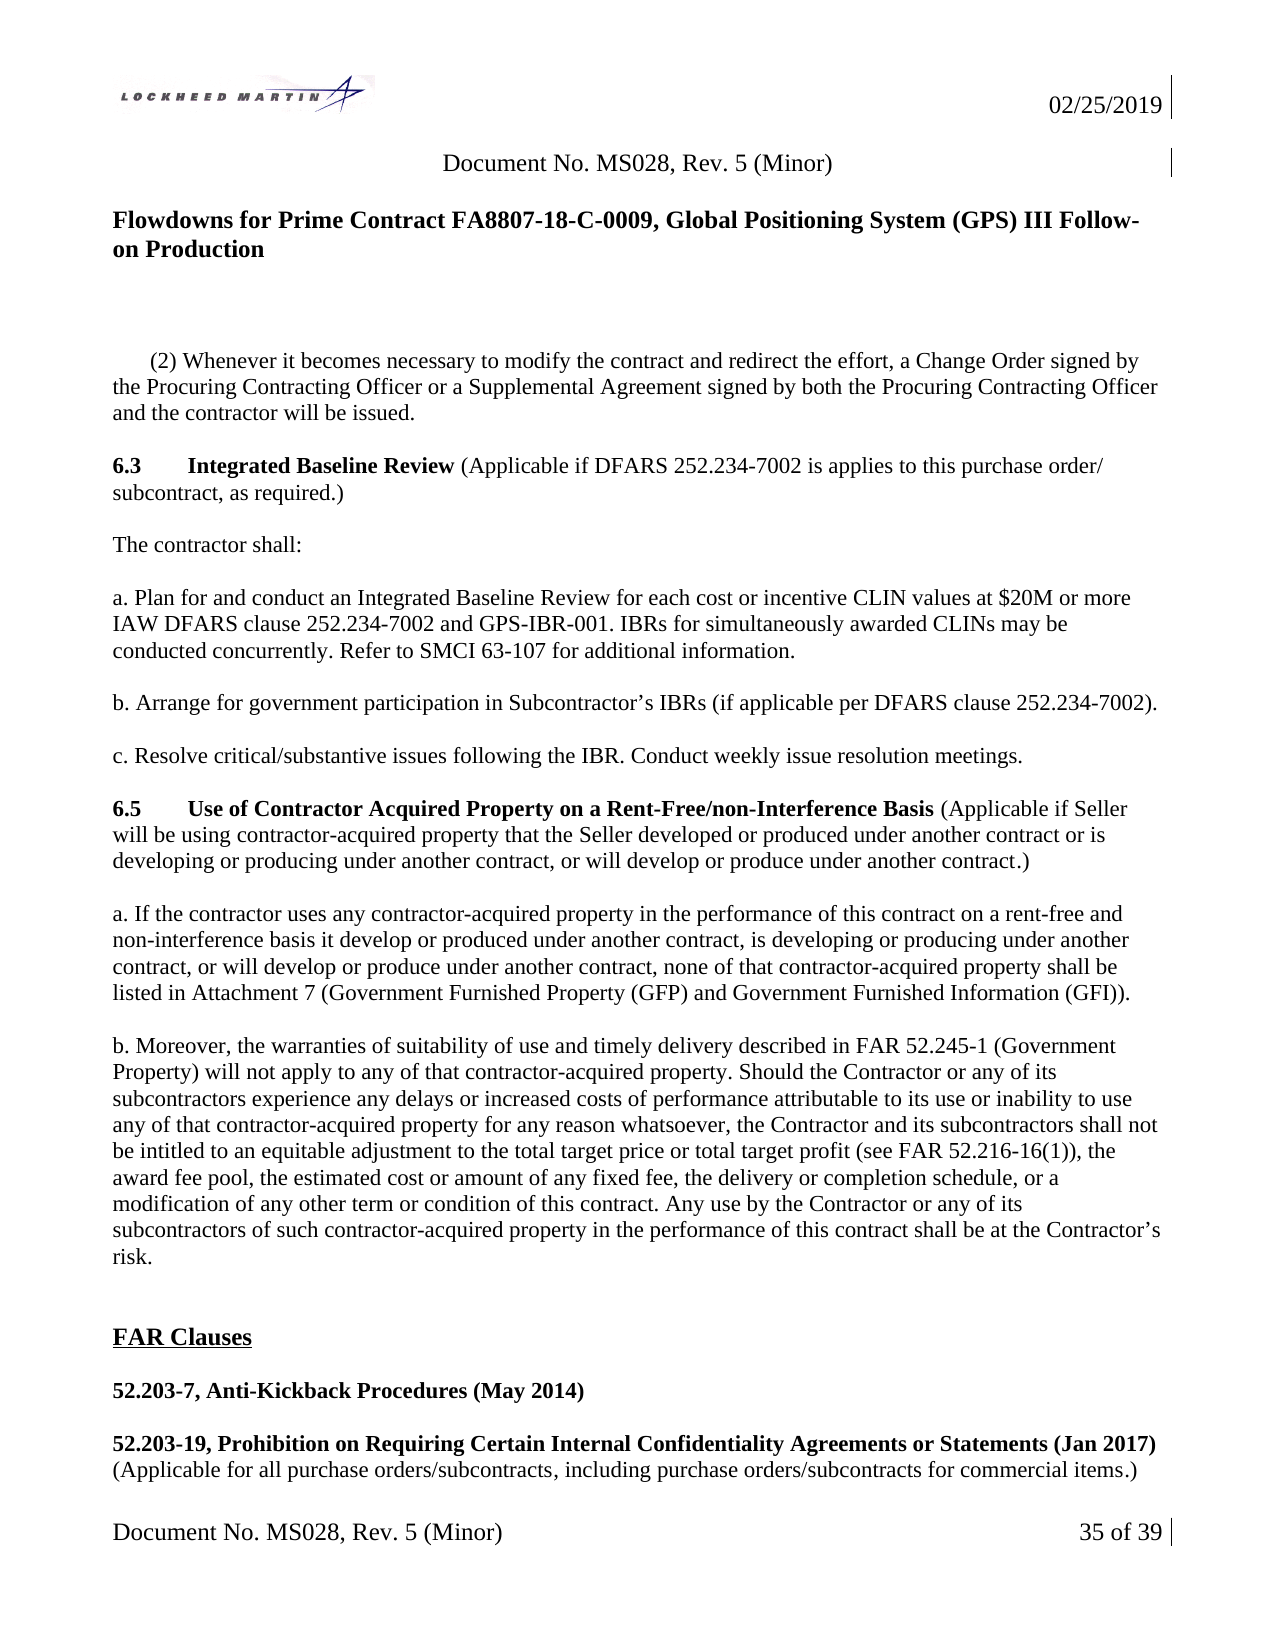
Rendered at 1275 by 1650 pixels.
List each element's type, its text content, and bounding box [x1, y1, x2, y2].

text a. If the contractor uses any contractor-acquired property in the performance of this contract on a rent-free and non-interference basis it develop or produced under another contract, is developing or producing under another contract, or will develop or produce under another contract, none of that contractor-acquired property shall be listed in Attachment 7 (Government Furnished Property (GFP) and Government Furnished Information (GFI)). [112, 900, 1162, 1006]
subtitle FAR Clauses [112, 1322, 1162, 1351]
text a. Plan for and conduct an Integrated Baseline Review for each cost or incentive CLIN values at $20M or more IAW DFARS clause 252.234-7002 and GPS-IBR-001. IBRs for simultaneously awarded CLINs may be conducted concurrently. Refer to SMCI 63-107 for additional information. [112, 584, 1162, 663]
text 52.203-19, Prohibition on Requiring Certain Internal Confidentiality Agreements or Statements (Jan 2017) (Applicable for all purchase orders/subcontracts, including purchase orders/subcontracts for commercial items.) [112, 1430, 1162, 1482]
text 52.203-7, Anti-Kickback Procedures (May 2014) [112, 1377, 1162, 1403]
text (2) Whenever it becomes necessary to modify the contract and redirect the effort, a Change Order signed by the Procuring Contracting Officer or a Supplemental Agreement signed by both the Procuring Contracting Officer and the contractor will be issued. [112, 347, 1162, 426]
text 6.5 Use of Contractor Acquired Property on a Rent-Free/non-Interference Basis (Applicable if Seller will be using contractor-acquired property that the Seller developed or produced under another contract or is developing or producing under another contract, or will develop or produce under another contract.) [112, 795, 1162, 874]
text The contractor shall: [112, 531, 1162, 558]
text 6.3 Integrated Baseline Review (Applicable if DFARS 252.234-7002 is applies to this purchase order/ subcontract, as required.) [112, 452, 1162, 505]
text b. Moreover, the warranties of suitability of use and timely delivery described in FAR 52.245-1 (Government Property) will not apply to any of that contractor-acquired property. Should the Contractor or any of its subcontractors experience any delays or increased costs of performance attributable to its use or inability to use any of that contractor-acquired property for any reason whatsoever, the Contractor and its subcontractors shall not be intitled to an equitable adjustment to the total target price or total target profit (see FAR 52.216-16(1)), the award fee pool, the estimated cost or amount of any fixed fee, the delivery or completion schedule, or a modification of any other term or condition of this contract. Any use by the Contractor or any of its subcontractors of such contractor-acquired property in the performance of this contract shall be at the Contractor’s risk. [112, 1032, 1162, 1269]
text b. Arrange for government participation in Subcontractor’s IBRs (if applicable per DFARS clause 252.234-7002). [112, 689, 1162, 716]
picture [112, 75, 375, 114]
text c. Resolve critical/substantive issues following the IBR. Conduct weekly issue resolution meetings. [112, 742, 1162, 768]
